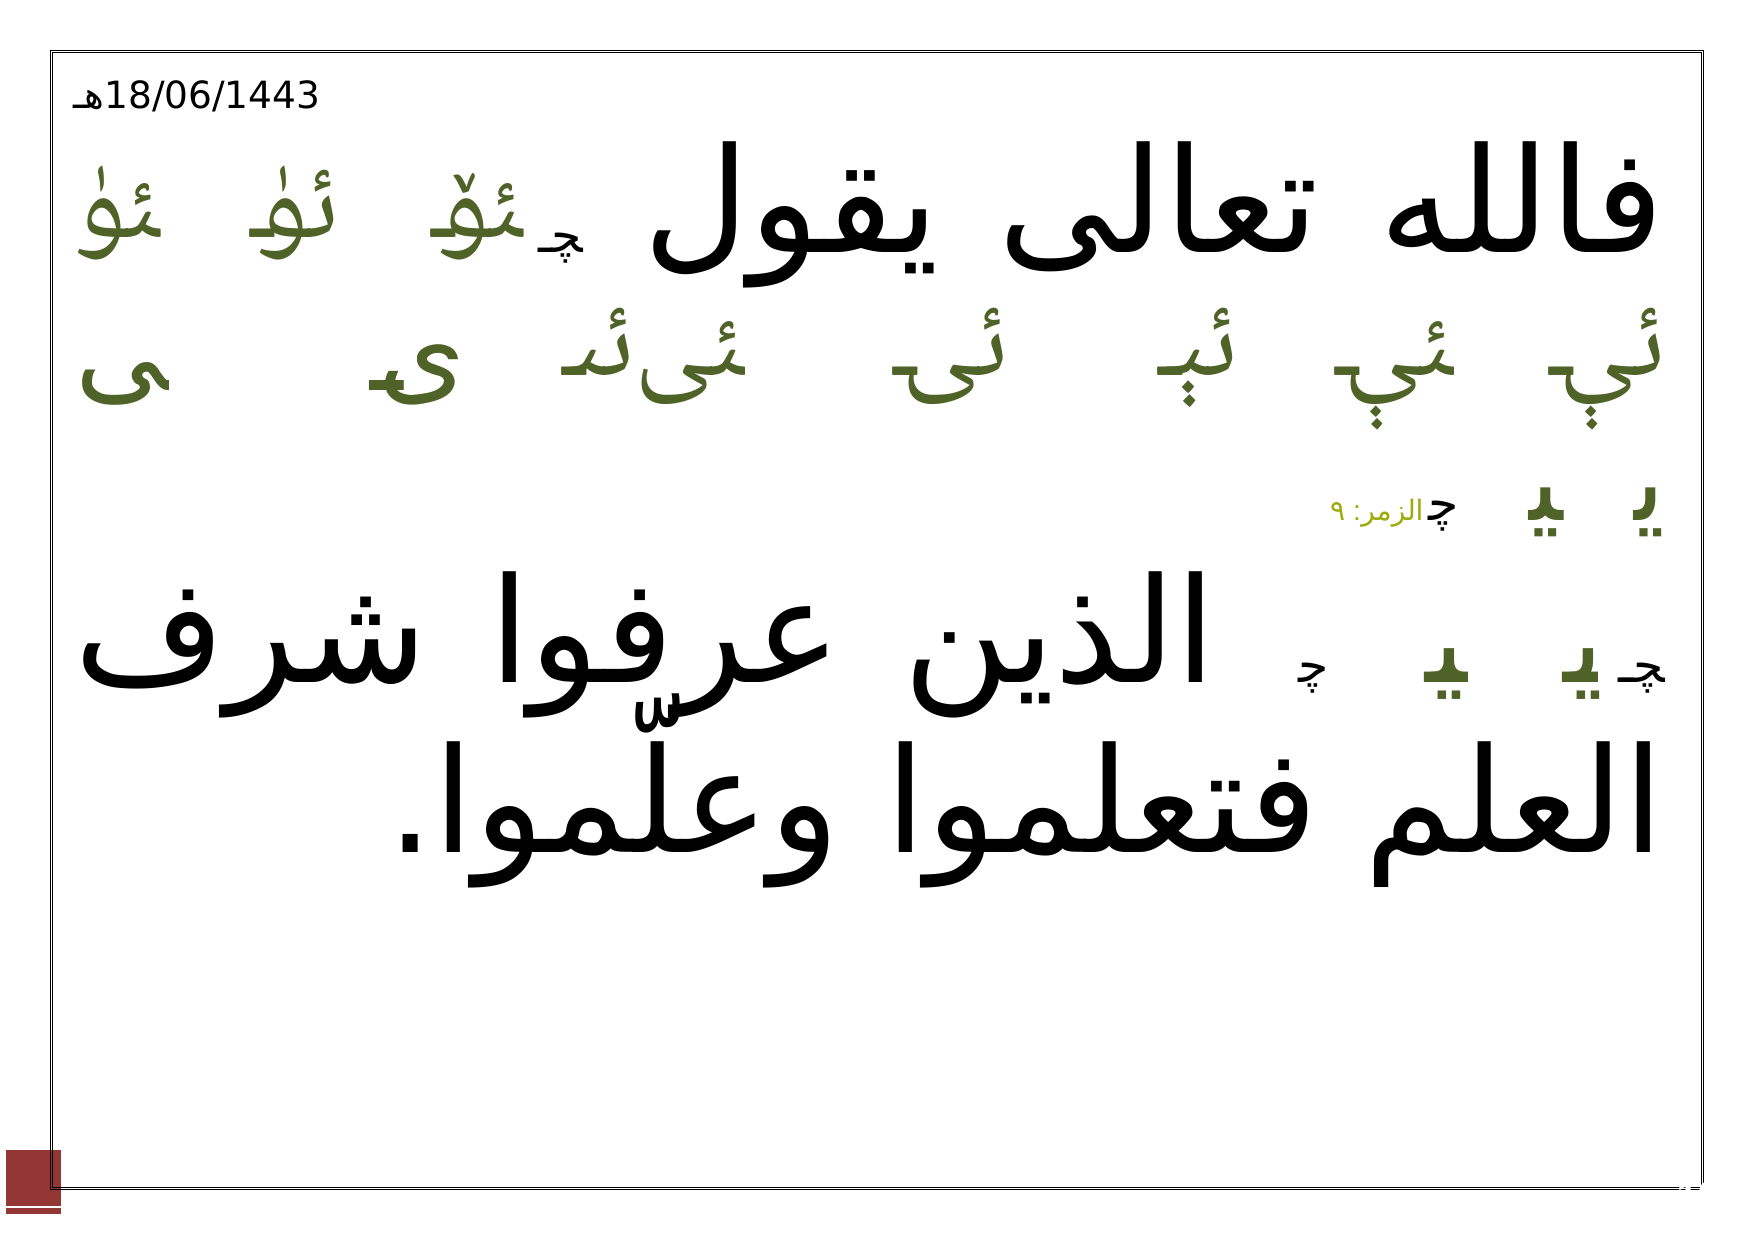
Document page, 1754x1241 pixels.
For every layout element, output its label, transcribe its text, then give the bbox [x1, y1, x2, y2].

text ﭽ ﯾ ﯿ ﭼ الذين عرفوا شرف العلم فتعلموا وعلّموا. [74, 547, 1665, 886]
text فالله تعالى يقول ﭽ ﯳ ﯴ ﯵ ﯶ ﯷ ﯸ ﯹ ﯺﯻ ﯼ ﯽ ﯾ ﯿ ﭼ الزمر: ٩ [74, 117, 1665, 547]
